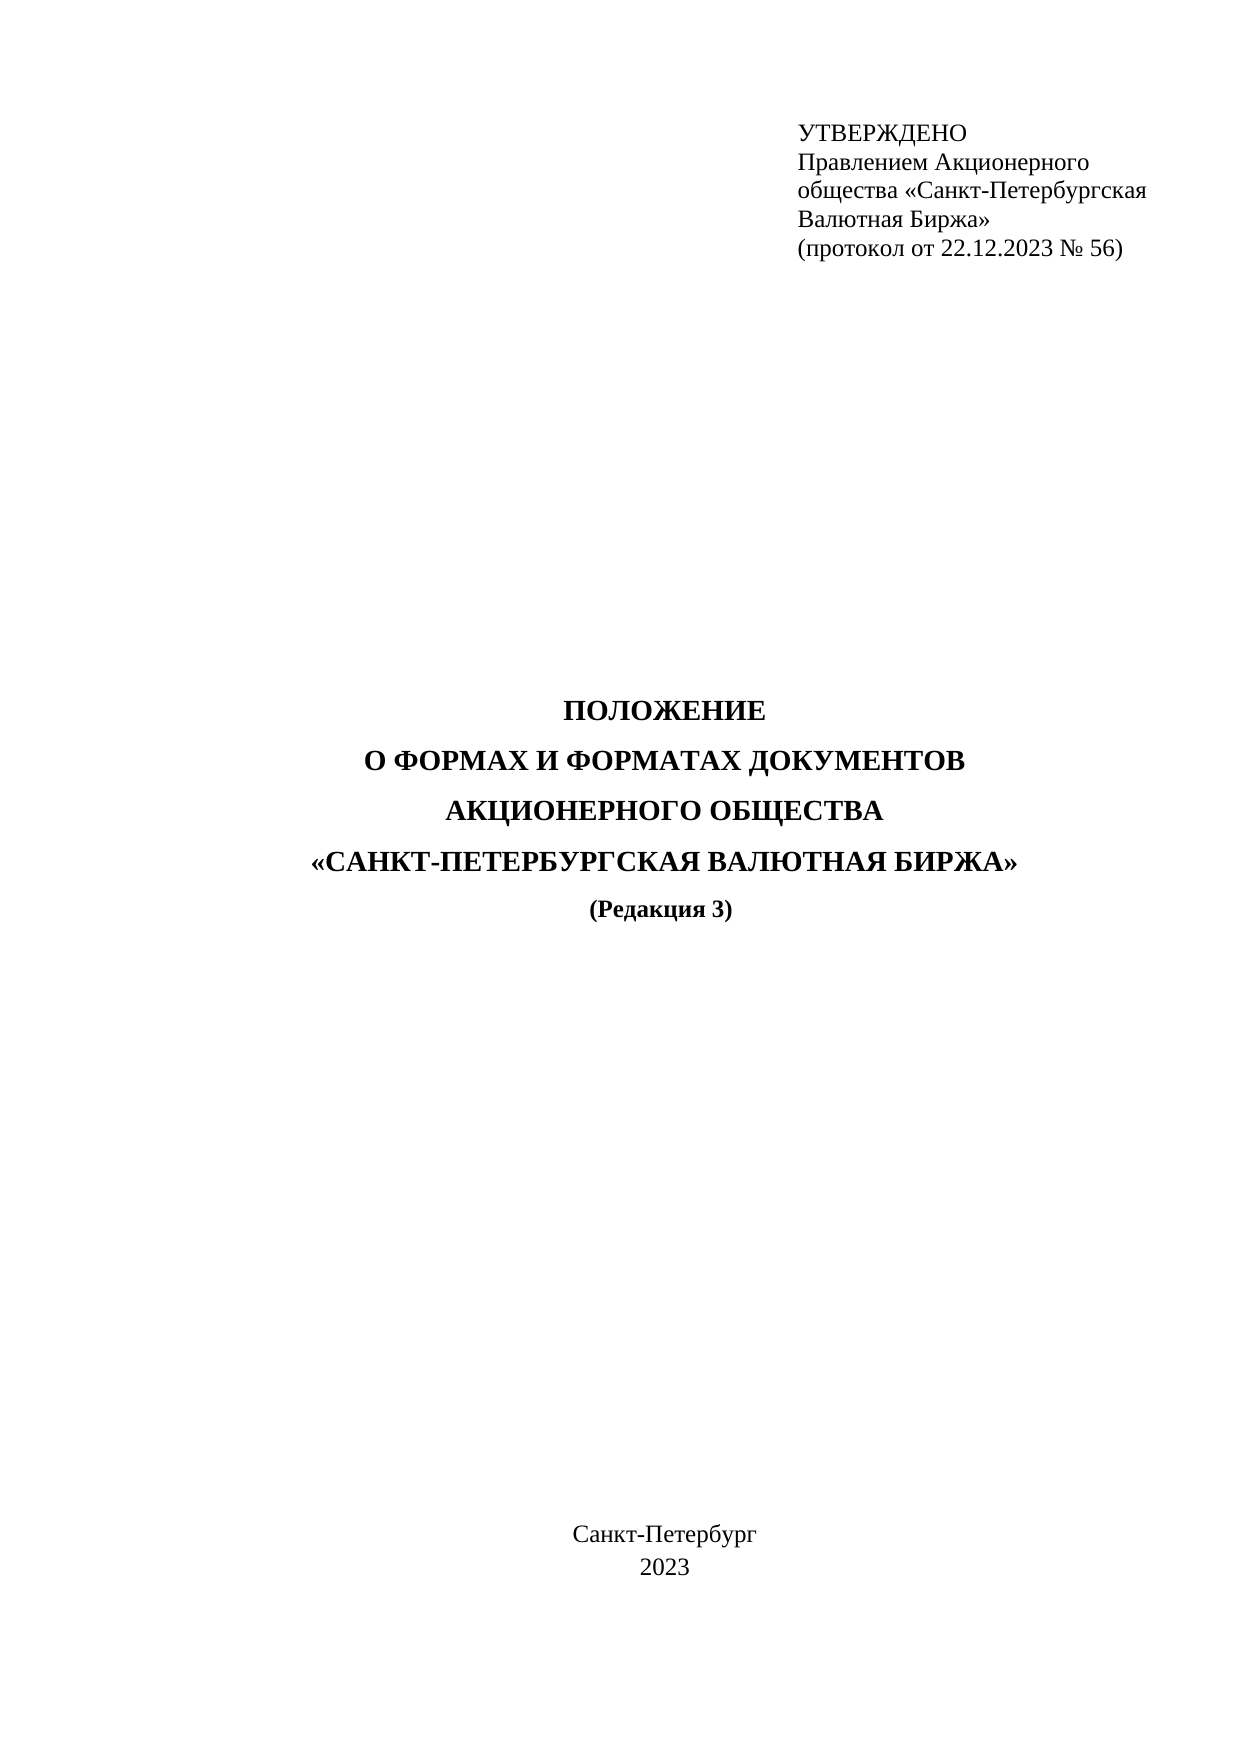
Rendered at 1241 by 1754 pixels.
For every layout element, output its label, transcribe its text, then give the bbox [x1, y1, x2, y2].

text Правлением Акционерного общества «Санкт-Петербургская Валютная Биржа» [797, 147, 1152, 233]
text ПОЛОЖЕНИЕ [177, 693, 1152, 726]
text (Редакция 3) [177, 894, 1144, 923]
text «САНКТ-ПЕТЕРБУРГСКАЯ ВАЛЮТНАЯ БИРЖА» [177, 844, 1152, 877]
text Санкт-Петербург [177, 1519, 1152, 1548]
text УТВЕРЖДЕНО [797, 118, 1152, 147]
text 2023 [177, 1552, 1152, 1581]
text (протокол от 22.12.2023 № 56) [797, 233, 1152, 262]
text АКЦИОНЕРНОГО ОБЩЕСТВА [177, 793, 1152, 827]
text О ФОРМАХ И ФОРМАТАХ ДОКУМЕНТОВ [177, 743, 1152, 777]
